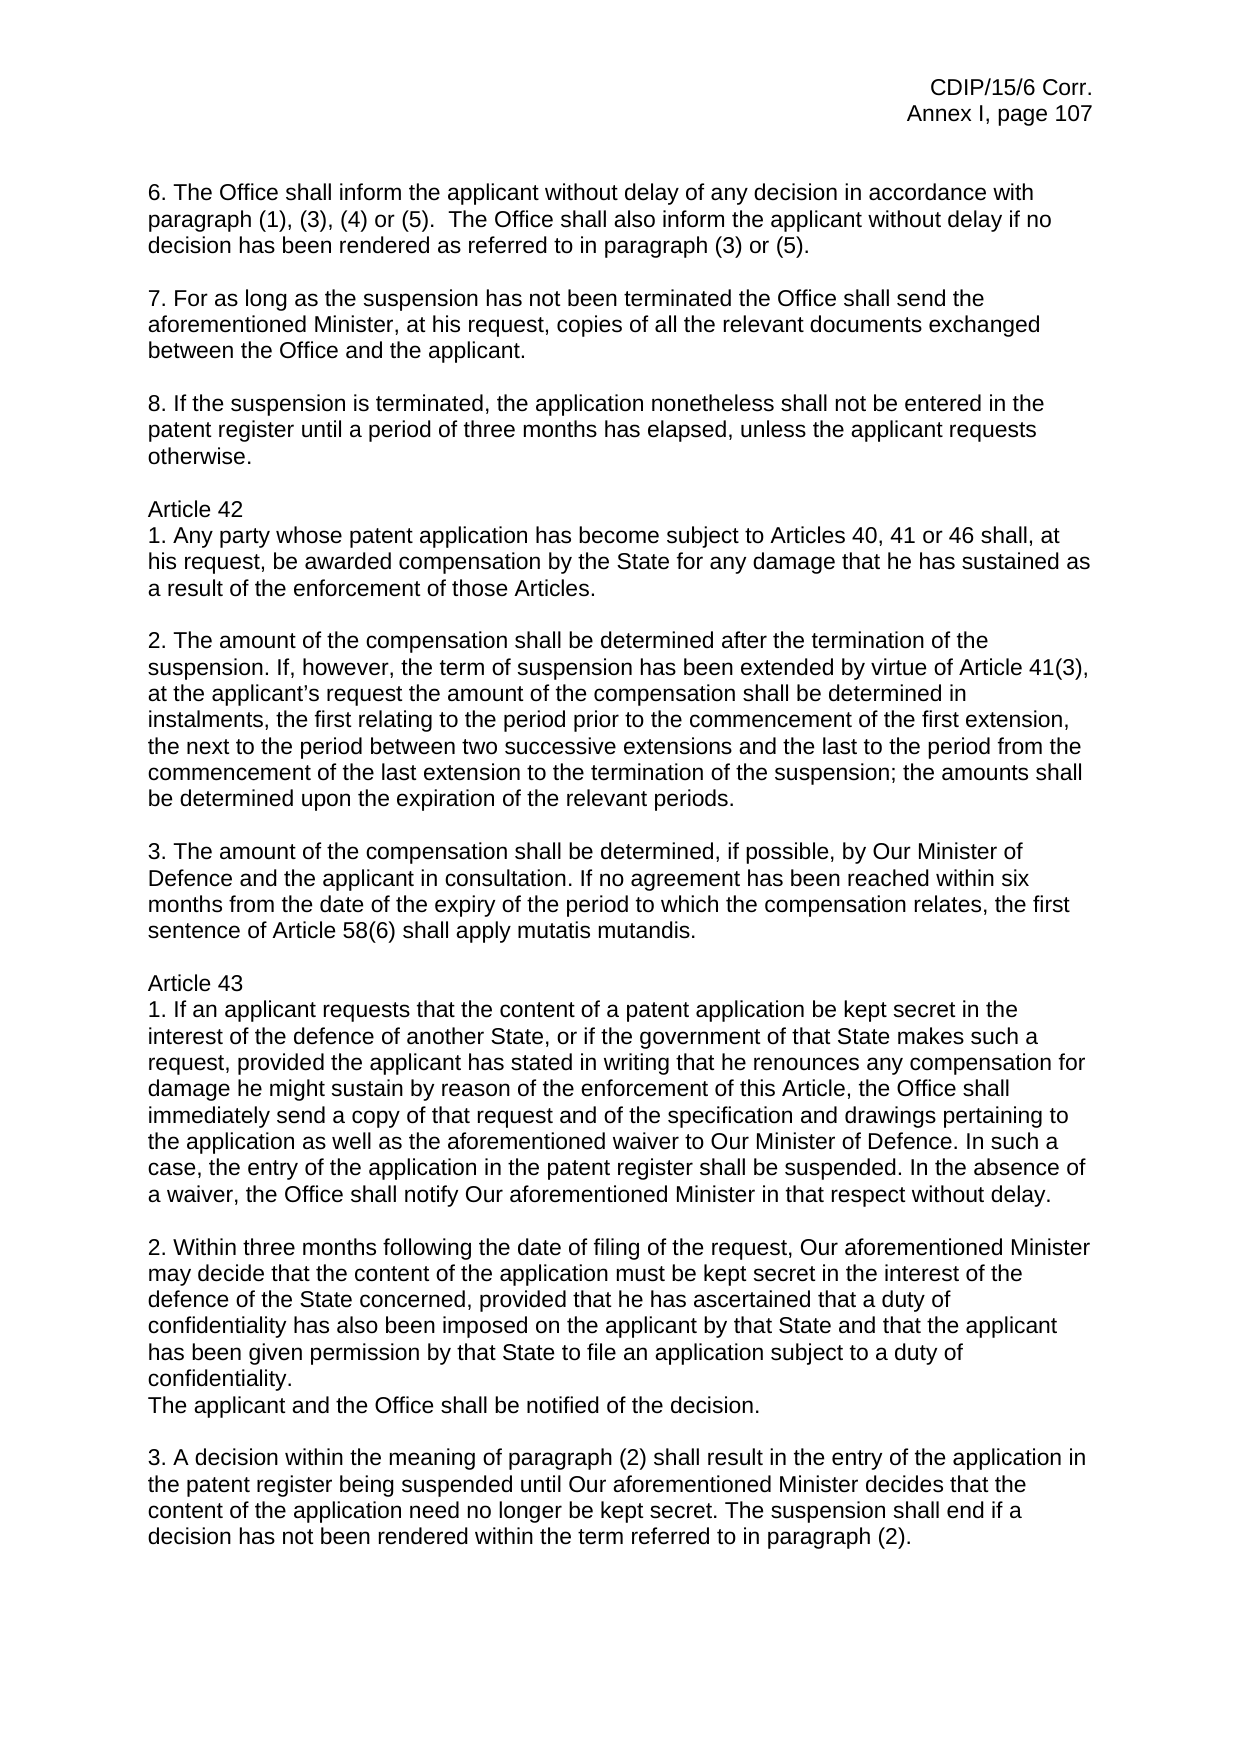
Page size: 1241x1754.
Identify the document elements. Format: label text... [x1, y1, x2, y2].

text Article 43 [148, 970, 1093, 996]
text 2. Within three months following the date of filing of the request, Our aforementioned Minister may decide that the content of the application must be kept secret in the interest of the defence of the State concerned, provided that he has ascertained that a duty of confidentiality has also been imposed on the applicant by that State and that the applicant has been given permission by that State to file an application subject to a duty of confidentiality. [148, 1233, 1093, 1392]
text 3. A decision within the meaning of paragraph (2) shall result in the entry of the application in the patent register being suspended until Our aforementioned Minister decides that the content of the application need no longer be kept secret. The suspension shall end if a decision has not been rendered within the term referred to in paragraph (2). [148, 1444, 1093, 1550]
text 3. The amount of the compensation shall be determined, if possible, by Our Minister of Defence and the applicant in consultation. If no agreement has been reached within six months from the date of the expiry of the period to which the compensation relates, the first sentence of Article 58(6) shall apply mutatis mutandis. [148, 838, 1093, 943]
text 1. Any party whose patent application has become subject to Articles 40, 41 or 46 shall, at his request, be awarded compensation by the State for any damage that he has sustained as a result of the enforcement of those Articles. [148, 522, 1093, 601]
text Article 42 [148, 496, 1093, 522]
text 2. The amount of the compensation shall be determined after the termination of the suspension. If, however, the term of suspension has been extended by virtue of Article 41(3), at the applicant’s request the amount of the compensation shall be determined in instalments, the first relating to the period prior to the commencement of the first extension, the next to the period between two successive extensions and the last to the period from the commencement of the last extension to the termination of the suspension; the amounts shall be determined upon the expiration of the relevant periods. [148, 627, 1093, 812]
text 1. If an applicant requests that the content of a patent application be kept secret in the interest of the defence of another State, or if the government of that State makes such a request, provided the applicant has stated in writing that he renounces any compensation for damage he might sustain by reason of the enforcement of this Article, the Office shall immediately send a copy of that request and of the specification and drawings pertaining to the application as well as the aforementioned waiver to Our Minister of Defence. In such a case, the entry of the application in the patent register shall be suspended. In the absence of a waiver, the Office shall notify Our aforementioned Minister in that respect without delay. [148, 996, 1093, 1207]
text 8. If the suspension is terminated, the application nonetheless shall not be entered in the patent register until a period of three months has elapsed, unless the applicant requests otherwise. [148, 390, 1093, 469]
text 7. For as long as the suspension has not been terminated the Office shall send the aforementioned Minister, at his request, copies of all the relevant documents exchanged between the Office and the applicant. [148, 285, 1093, 364]
text The applicant and the Office shall be notified of the decision. [148, 1392, 1093, 1418]
text 6. The Office shall inform the applicant without delay of any decision in accordance with paragraph (1), (3), (4) or (5). The Office shall also inform the applicant without delay if no decision has been rendered as referred to in paragraph (3) or (5). [148, 179, 1093, 258]
